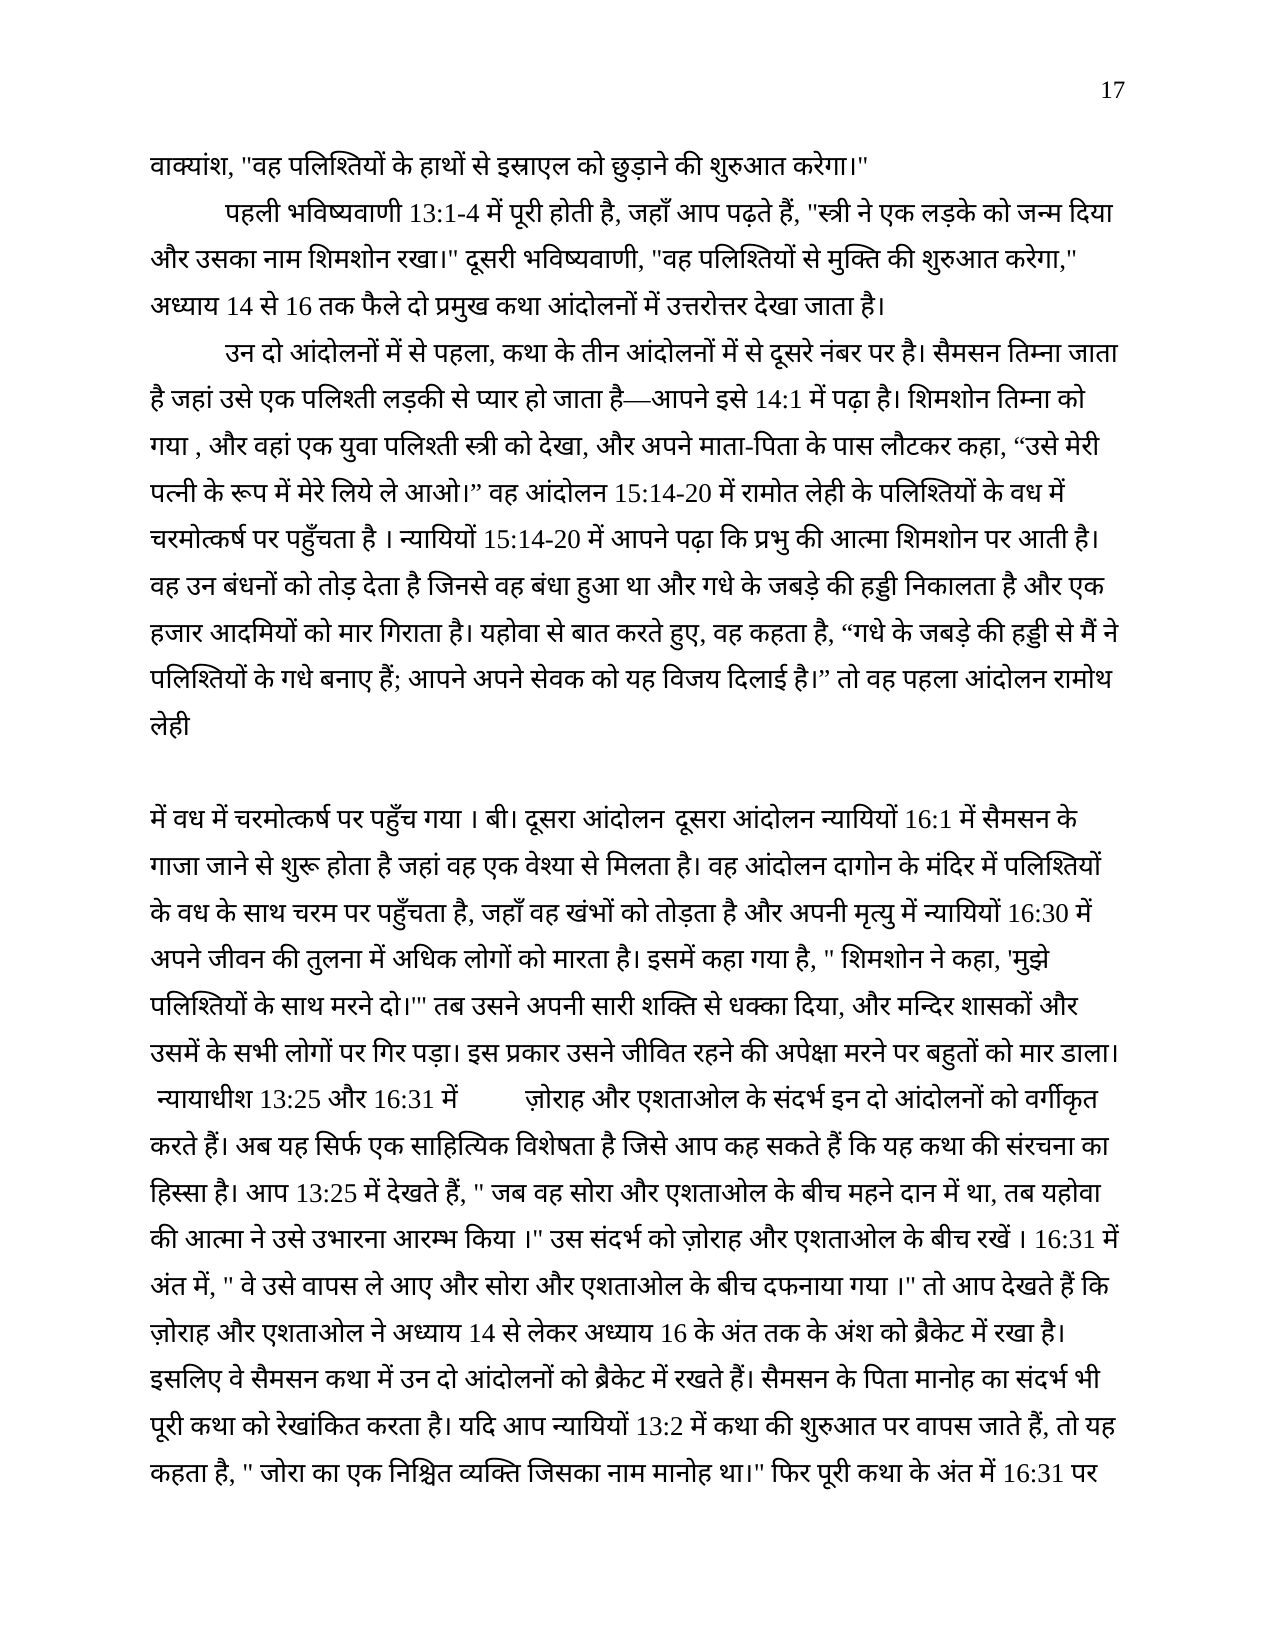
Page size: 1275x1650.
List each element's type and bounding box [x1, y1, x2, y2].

text [150, 150, 1125, 1488]
